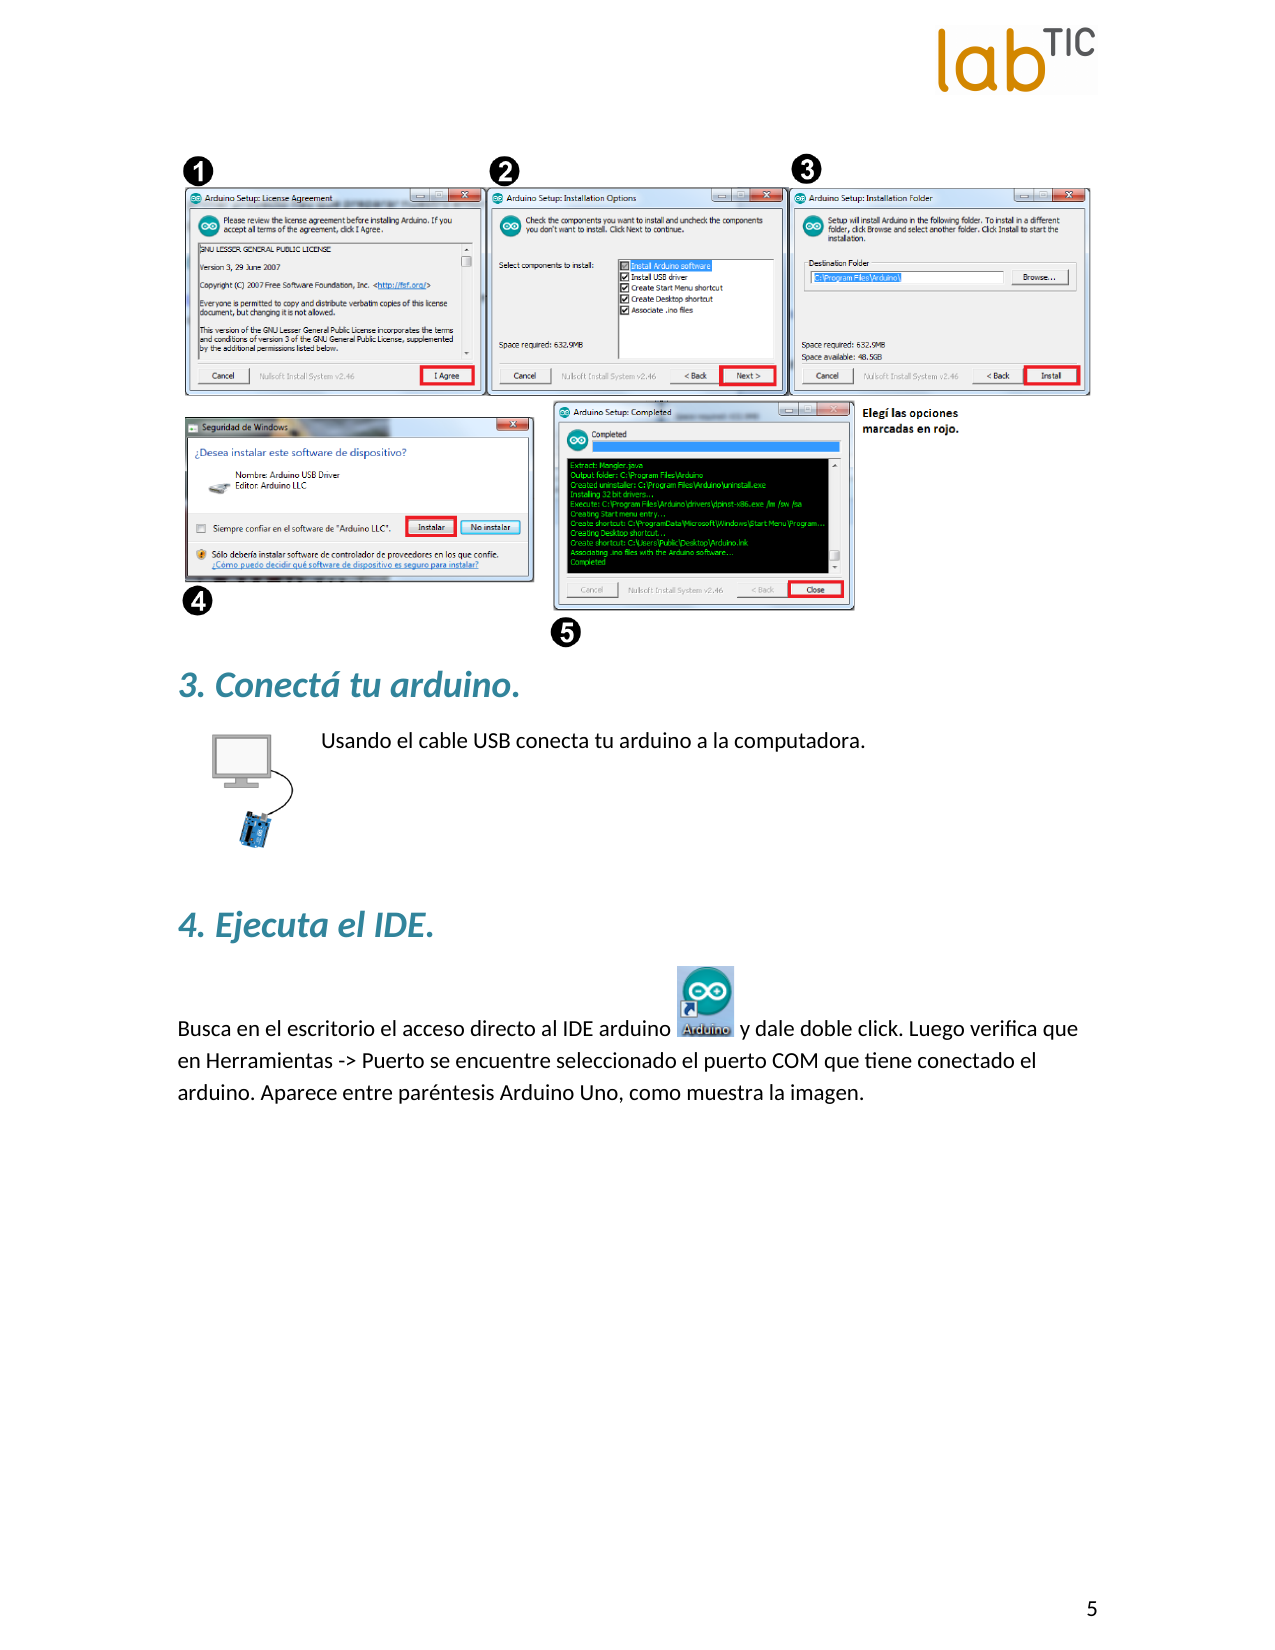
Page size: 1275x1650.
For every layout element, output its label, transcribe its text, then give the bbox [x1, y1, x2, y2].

text Busca en el escritorio el acceso directo al IDE arduino y dale doble click. Luego verifica que en Herramientas -> Puerto se encuentre seleccionado el puerto COM que tiene conectado el arduino. Aparece entre paréntesis Arduino Uno, como muestra la imagen. [177, 966, 1098, 1106]
picture [935, 25, 1098, 95]
text 4. Ejecuta el IDE. [177, 901, 1098, 947]
picture [677, 966, 735, 1037]
text Usando el cable USB conecta tu arduino a la computadora. [177, 726, 1098, 754]
picture [204, 733, 303, 854]
picture [177, 147, 1097, 654]
